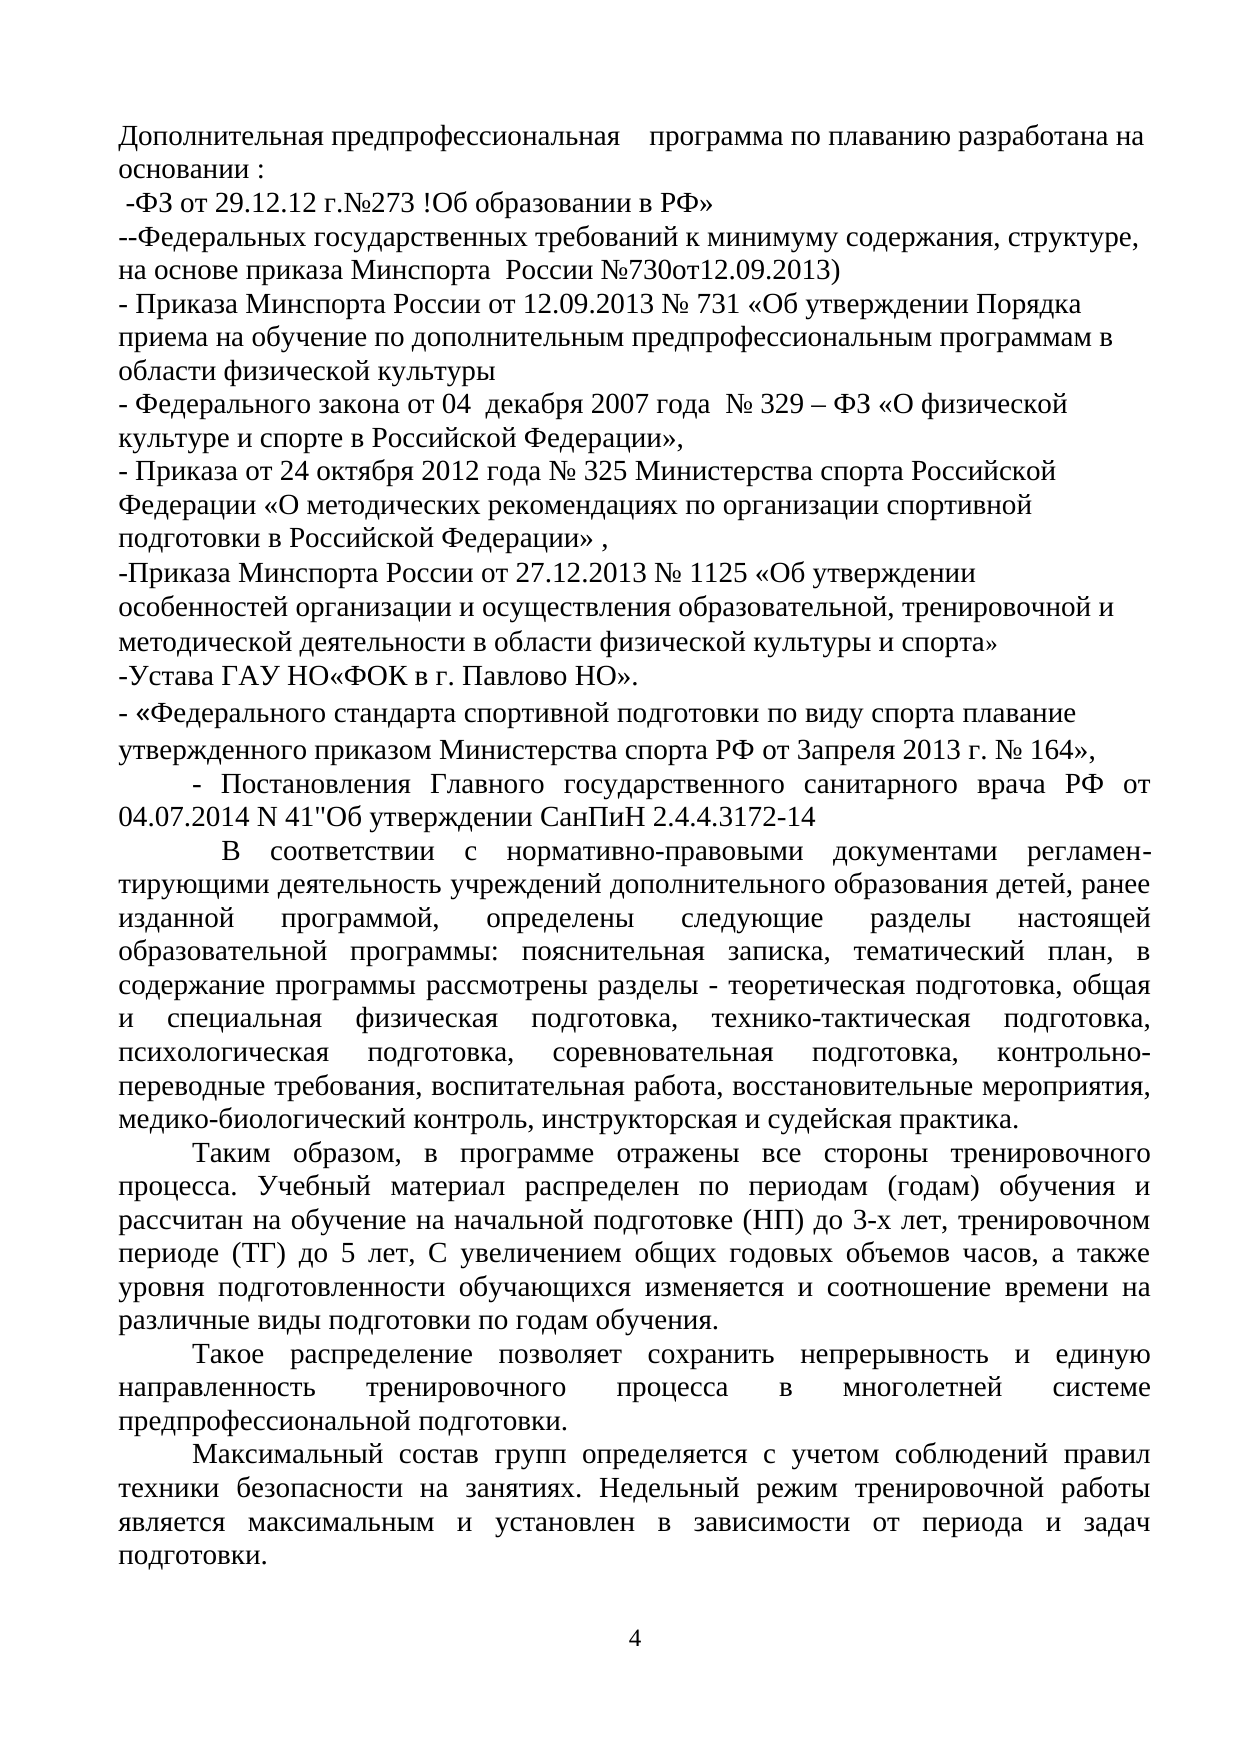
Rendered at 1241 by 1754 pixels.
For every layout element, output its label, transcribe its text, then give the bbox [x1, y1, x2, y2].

text Такое распределение позволяет сохранить непрерывность и единую направленность тренировочного процесса в многолетней системе предпрофессиональной подготовки. [118, 1336, 1152, 1437]
text --Федеральных государственных требований к минимуму содержания, структуре, на основе приказа Минспорта России №730от12.09.2013) [118, 219, 1152, 286]
text В соответствии с нормативно-правовыми документами регламентирующими деятельность учреждений дополнительного образования детей, ранее изданной программой, определены следующие разделы настоящей образовательной программы: пояснительная записка, тематический план, в содержание программы рассмотрены разделы - теоретическая подготовка, общая и специальная физическая подготовка, технико-тактическая подготовка, психологическая подготовка, соревновательная подготовка, контрольно-переводные требования, воспитательная работа, восстановительные мероприятия, медико-биологический контроль, инструкторская и судейская практика. [118, 833, 1152, 1135]
text Таким образом, в программе отражены все стороны тренировочного процесса. Учебный материал распределен по периодам (годам) обучения и рассчитан на обучение на начальной подготовке (НП) до 3-х лет, тренировочном периоде (ТГ) до 5 лет, С увеличением общих годовых объемов часов, а также уровня подготовленности обучающихся изменяется и соотношение времени на различные виды подготовки по годам обучения. [118, 1135, 1152, 1336]
text - Постановления Главного государственного санитарного врача РФ от 04.07.2014 N 41"Об утверждении СанПиН 2.4.4.3172-14 [118, 766, 1152, 833]
text -Приказа Минспорта России от 27.12.2013 № 1125 «Об утверждении особенностей организации и осуществления образовательной, тренировочной и методической деятельности в области физической культуры и спорта» [118, 554, 1152, 657]
text Дополнительная предпрофессиональная программа по плаванию разработана на основании : [118, 118, 1152, 185]
text - Федерального закона от 04 декабря 2007 года № 329 – ФЗ «О физической культуре и спорте в Российской Федерации», [118, 386, 1152, 453]
text - Приказа от 24 октября 2012 года № 325 Министерства спорта Российской Федерации «О методических рекомендациях по организации спортивной подготовки в Российской Федерации» , [118, 453, 1152, 554]
text -Устава ГАУ НО«ФОК в г. Павлово НО». [118, 657, 1152, 692]
text - Приказа Минспорта России от 12.09.2013 № 731 «Об утверждении Порядка приема на обучение по дополнительным предпрофессиональным программам в области физической культуры [118, 286, 1152, 386]
text - «Федерального стандарта спортивной подготовки по виду спорта плавание утвержденного приказом Министерства спорта РФ от 3апреля 2013 г. № 164», [118, 692, 1152, 766]
text Максимальный состав групп определяется с учетом соблюдений правил техники безопасности на занятиях. Недельный режим тренировочной работы является максимальным и установлен в зависимости от периода и задач подготовки. [118, 1437, 1152, 1571]
text -ФЗ от 29.12.12 г.№273 !Об образовании в РФ» [118, 185, 1152, 219]
